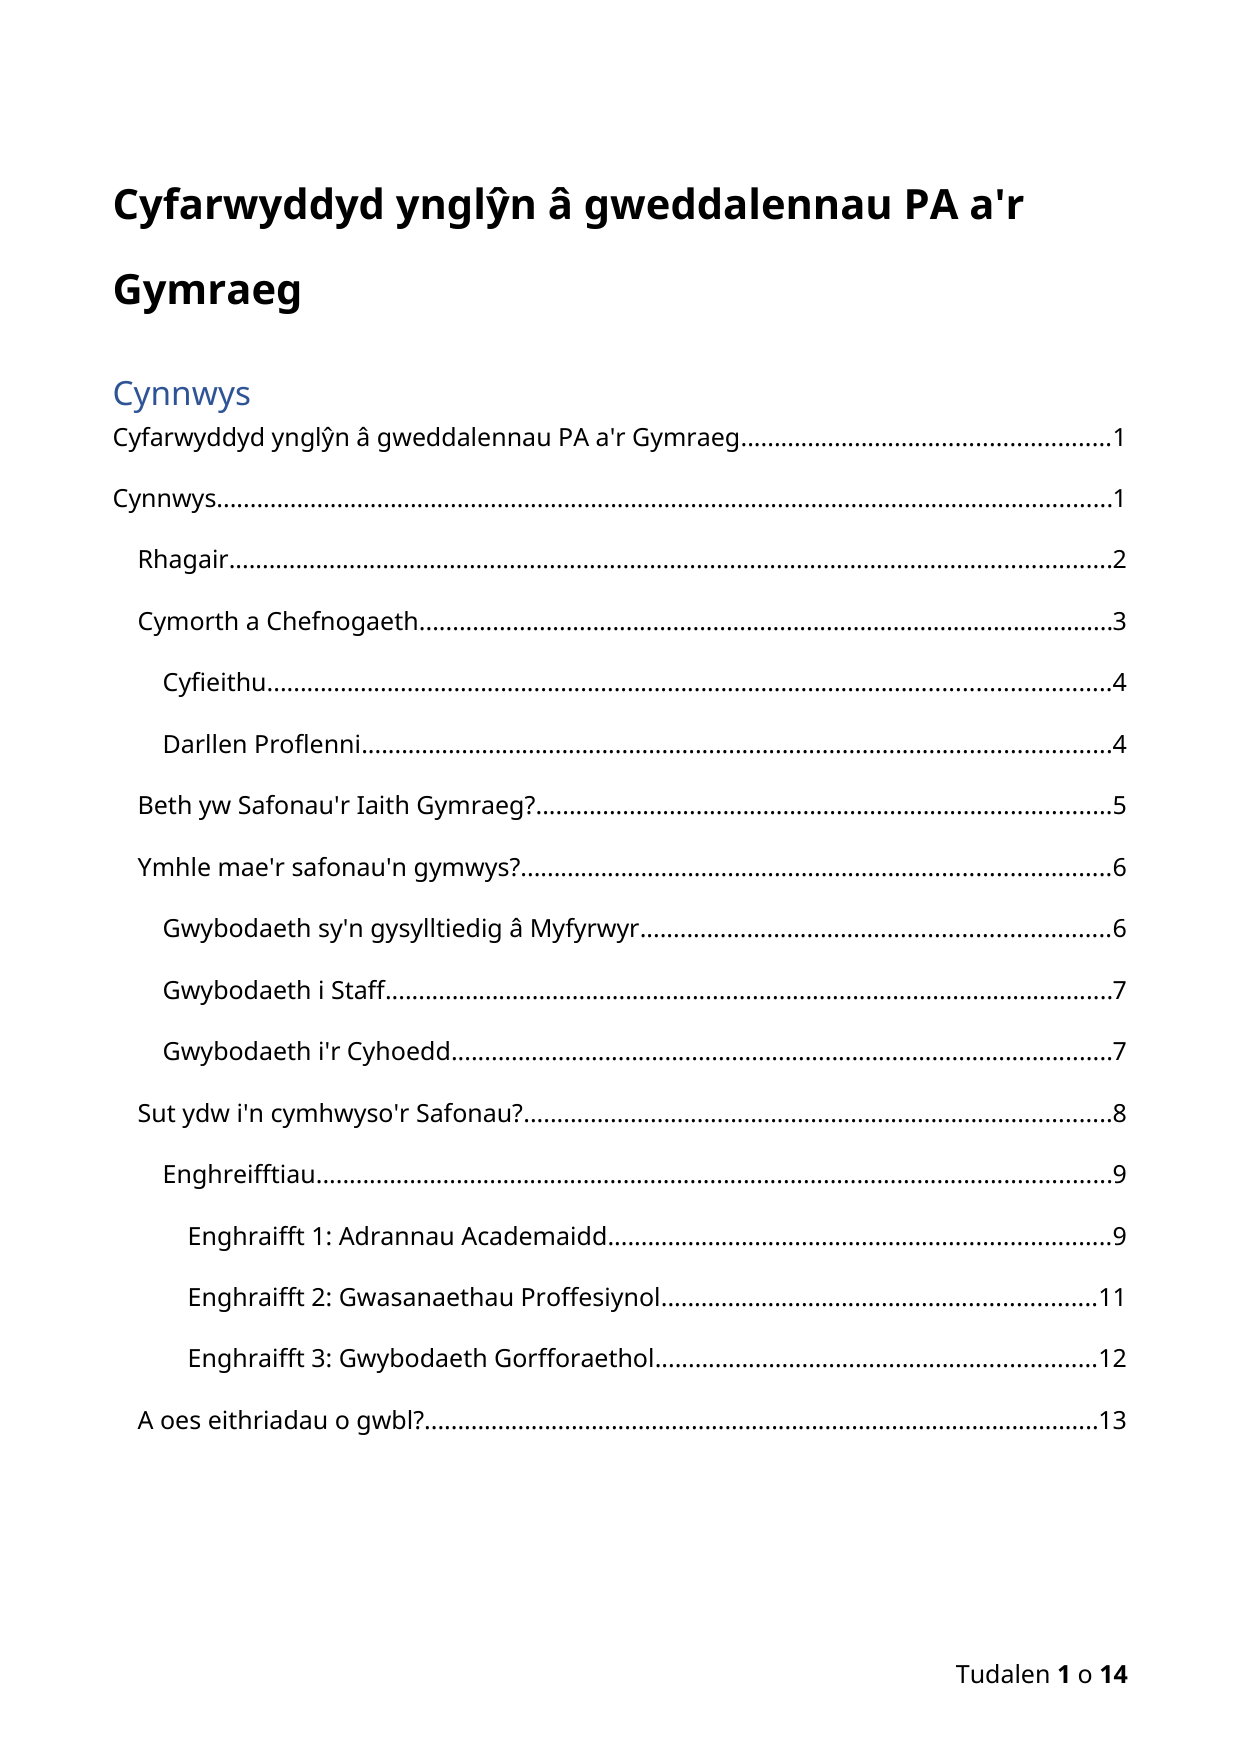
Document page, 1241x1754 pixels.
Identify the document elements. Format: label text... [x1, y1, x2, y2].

text Ymhle mae'r safonau'n gymwys? 6 [137, 849, 1128, 883]
subtitle Cyfarwyddyd ynglŷn â gweddalennau PA a'r Gymraeg [112, 175, 1128, 317]
text Enghraifft 3: Gwybodaeth Gorfforaethol 12 [187, 1341, 1128, 1375]
text Enghraifft 1: Adrannau Academaidd 9 [187, 1218, 1128, 1252]
text A oes eithriadau o gwbl? 13 [137, 1402, 1128, 1437]
subtitle Cynnwys [112, 370, 1128, 416]
text Sut ydw i'n cymhwyso'r Safonau? 8 [137, 1095, 1128, 1129]
text Enghraifft 2: Gwasanaethau Proffesiynol 11 [187, 1279, 1128, 1314]
text Gwybodaeth i'r Cyhoedd 7 [162, 1034, 1128, 1068]
text Cyfarwyddyd ynglŷn â gweddalennau PA a'r Gymraeg 1 [112, 419, 1128, 453]
text Cymorth a Chefnogaeth 3 [137, 603, 1128, 638]
text Gwybodaeth sy'n gysylltiedig â Myfyrwyr 6 [162, 911, 1128, 945]
text Darllen Proflenni 4 [162, 726, 1128, 761]
text Cynnwys 1 [112, 481, 1128, 515]
text Gwybodaeth i Staff 7 [162, 972, 1128, 1006]
text Cyfieithu 4 [162, 665, 1128, 699]
text Enghreifftiau 9 [162, 1157, 1128, 1191]
text Beth yw Safonau'r Iaith Gymraeg? 5 [137, 788, 1128, 822]
text Rhagair 2 [137, 542, 1128, 576]
